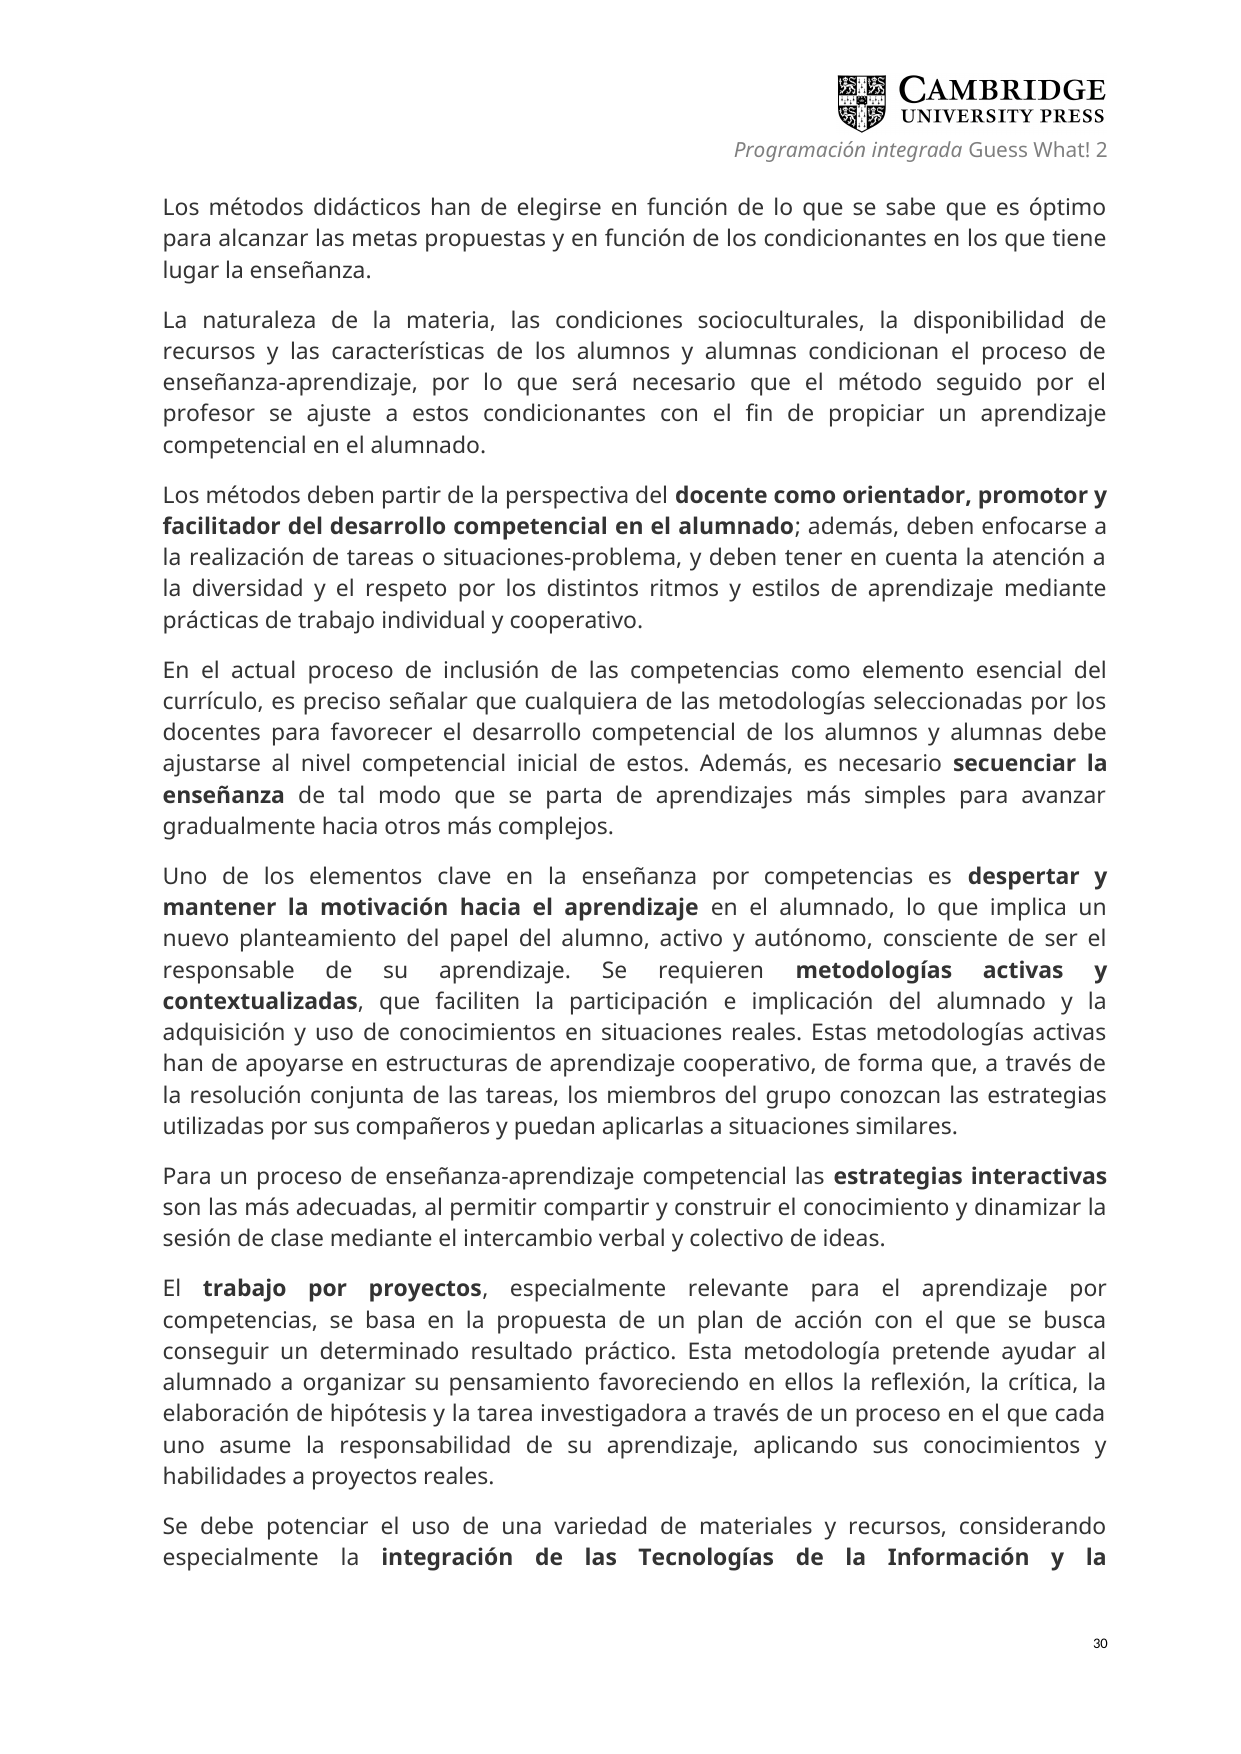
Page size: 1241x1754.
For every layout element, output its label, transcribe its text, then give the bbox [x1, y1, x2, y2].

text Uno de los elementos clave en la enseñanza por competencias es despertar y mantener la motivación hacia el aprendizaje en el alumnado, lo que implica un nuevo planteamiento del papel del alumno, activo y autónomo, consciente de ser el responsable de su aprendizaje. Se requieren metodologías activas y contextualizadas, que faciliten la participación e implicación del alumnado y la adquisición y uso de conocimientos en situaciones reales. Estas metodologías activas han de apoyarse en estructuras de aprendizaje cooperativo, de forma que, a través de la resolución conjunta de las tareas, los miembros del grupo conozcan las estrategias utilizadas por sus compañeros y puedan aplicarlas a situaciones similares. [162, 860, 1107, 1141]
text La naturaleza de la materia, las condiciones socioculturales, la disponibilidad de recursos y las características de los alumnos y alumnas condicionan el proceso de enseñanza-aprendizaje, por lo que será necesario que el método seguido por el profesor se ajuste a estos condicionantes con el fin de propiciar un aprendizaje competencial en el alumnado. [162, 304, 1107, 460]
text Para un proceso de enseñanza-aprendizaje competencial las estrategias interactivas son las más adecuadas, al permitir compartir y construir el conocimiento y dinamizar la sesión de clase mediante el intercambio verbal y colectivo de ideas. [162, 1160, 1107, 1254]
text Los métodos didácticos han de elegirse en función de lo que se sabe que es óptimo para alcanzar las metas propuestas y en función de los condicionantes en los que tiene lugar la enseñanza. [162, 191, 1107, 285]
picture [835, 73, 1108, 135]
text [162, 1510, 1107, 1572]
text En el actual proceso de inclusión de las competencias como elemento esencial del currículo, es preciso señalar que cualquiera de las metodologías seleccionadas por los docentes para favorecer el desarrollo competencial de los alumnos y alumnas debe ajustarse al nivel competencial inicial de estos. Además, es necesario secuenciar la enseñanza de tal modo que se parta de aprendizajes más simples para avanzar gradualmente hacia otros más complejos. [162, 654, 1107, 841]
text Los métodos deben partir de la perspectiva del docente como orientador, promotor y facilitador del desarrollo competencial en el alumnado; además, deben enfocarse a la realización de tareas o situaciones-problema, y deben tener en cuenta la atención a la diversidad y el respeto por los distintos ritmos y estilos de aprendizaje mediante prácticas de trabajo individual y cooperativo. [162, 479, 1107, 635]
text El trabajo por proyectos, especialmente relevante para el aprendizaje por competencias, se basa en la propuesta de un plan de acción con el que se busca conseguir un determinado resultado práctico. Esta metodología pretende ayudar al alumnado a organizar su pensamiento favoreciendo en ellos la reflexión, la crítica, la elaboración de hipótesis y la tarea investigadora a través de un proceso en el que cada uno asume la responsabilidad de su aprendizaje, aplicando sus conocimientos y habilidades a proyectos reales. [162, 1272, 1107, 1491]
